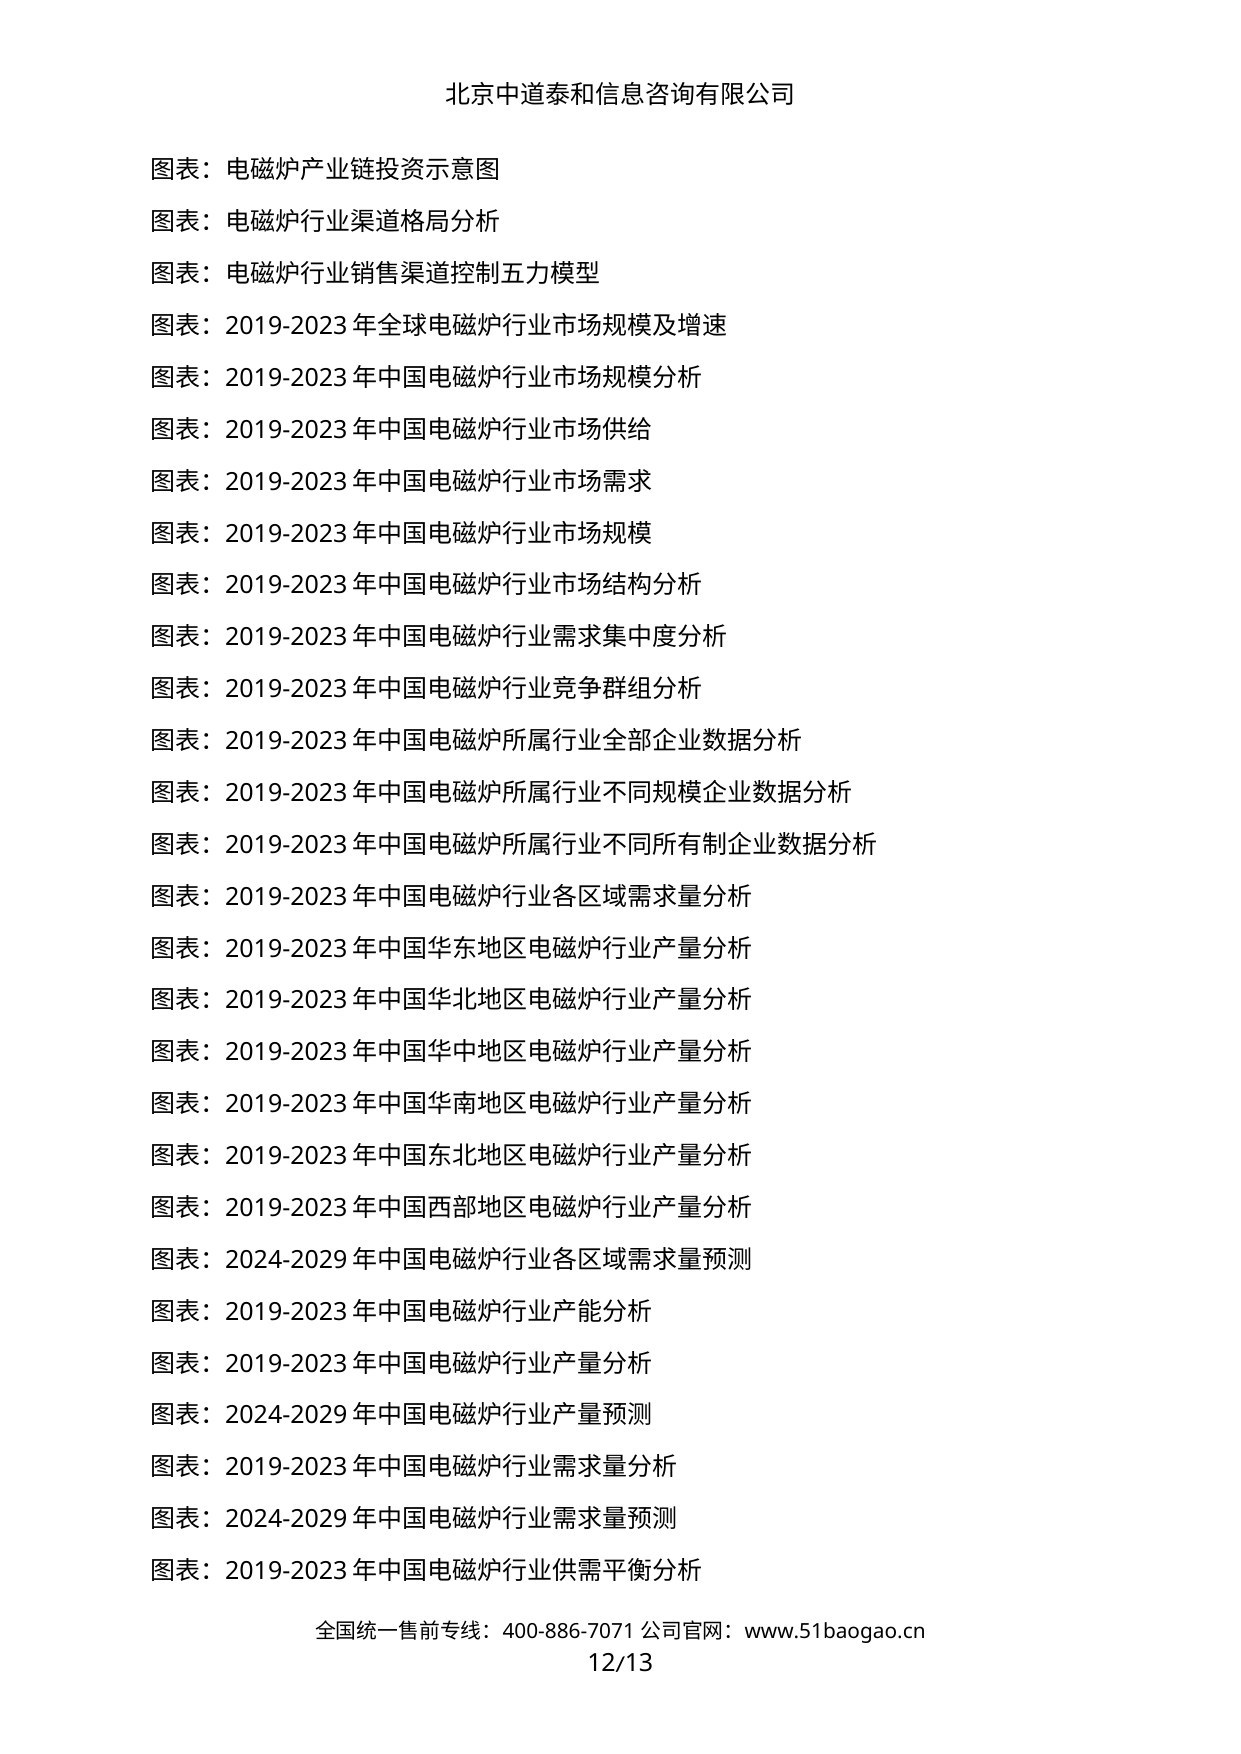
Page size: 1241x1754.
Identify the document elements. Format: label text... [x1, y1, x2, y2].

text 图表：2019-2023年中国电磁炉行业市场规模 [150, 513, 1090, 549]
text 图表：2019-2023年中国华北地区电磁炉行业产量分析 [150, 980, 1090, 1016]
text 图表：2019-2023年中国电磁炉行业市场供给 [150, 409, 1090, 446]
text 图表：电磁炉行业销售渠道控制五力模型 [150, 254, 1090, 290]
text 图表：2019-2023年中国西部地区电磁炉行业产量分析 [150, 1187, 1090, 1224]
text 图表：电磁炉行业渠道格局分析 [150, 202, 1090, 238]
text 图表：2024-2029年中国电磁炉行业需求量预测 [150, 1499, 1090, 1535]
text 图表：2019-2023年中国电磁炉行业各区域需求量分析 [150, 876, 1090, 912]
text 图表：2019-2023年中国华中地区电磁炉行业产量分析 [150, 1032, 1090, 1068]
text 图表：2019-2023年中国电磁炉行业产能分析 [150, 1291, 1090, 1327]
text 图表：2019-2023年中国华东地区电磁炉行业产量分析 [150, 928, 1090, 964]
text 图表：2019-2023年中国电磁炉行业市场规模分析 [150, 357, 1090, 394]
text 图表：2019-2023年中国电磁炉行业产量分析 [150, 1343, 1090, 1379]
text 图表：2019-2023年中国东北地区电磁炉行业产量分析 [150, 1136, 1090, 1172]
text 图表：电磁炉产业链投资示意图 [150, 150, 1090, 186]
text 图表：2019-2023年中国电磁炉行业供需平衡分析 [150, 1551, 1090, 1587]
text 图表：2019-2023年中国电磁炉行业需求集中度分析 [150, 617, 1090, 653]
text 图表：2019-2023年中国电磁炉行业竞争群组分析 [150, 669, 1090, 705]
text 图表：2019-2023年全球电磁炉行业市场规模及增速 [150, 306, 1090, 342]
text 图表：2019-2023年中国电磁炉行业市场需求 [150, 461, 1090, 497]
text 图表：2019-2023年中国电磁炉所属行业全部企业数据分析 [150, 721, 1090, 757]
text 图表：2019-2023年中国电磁炉所属行业不同规模企业数据分析 [150, 772, 1090, 809]
text 图表：2019-2023年中国电磁炉所属行业不同所有制企业数据分析 [150, 824, 1090, 861]
text 图表：2024-2029年中国电磁炉行业各区域需求量预测 [150, 1239, 1090, 1276]
text 图表：2019-2023年中国华南地区电磁炉行业产量分析 [150, 1084, 1090, 1120]
text 图表：2024-2029年中国电磁炉行业产量预测 [150, 1395, 1090, 1431]
text 图表：2019-2023年中国电磁炉行业市场结构分析 [150, 565, 1090, 601]
text 图表：2019-2023年中国电磁炉行业需求量分析 [150, 1447, 1090, 1483]
